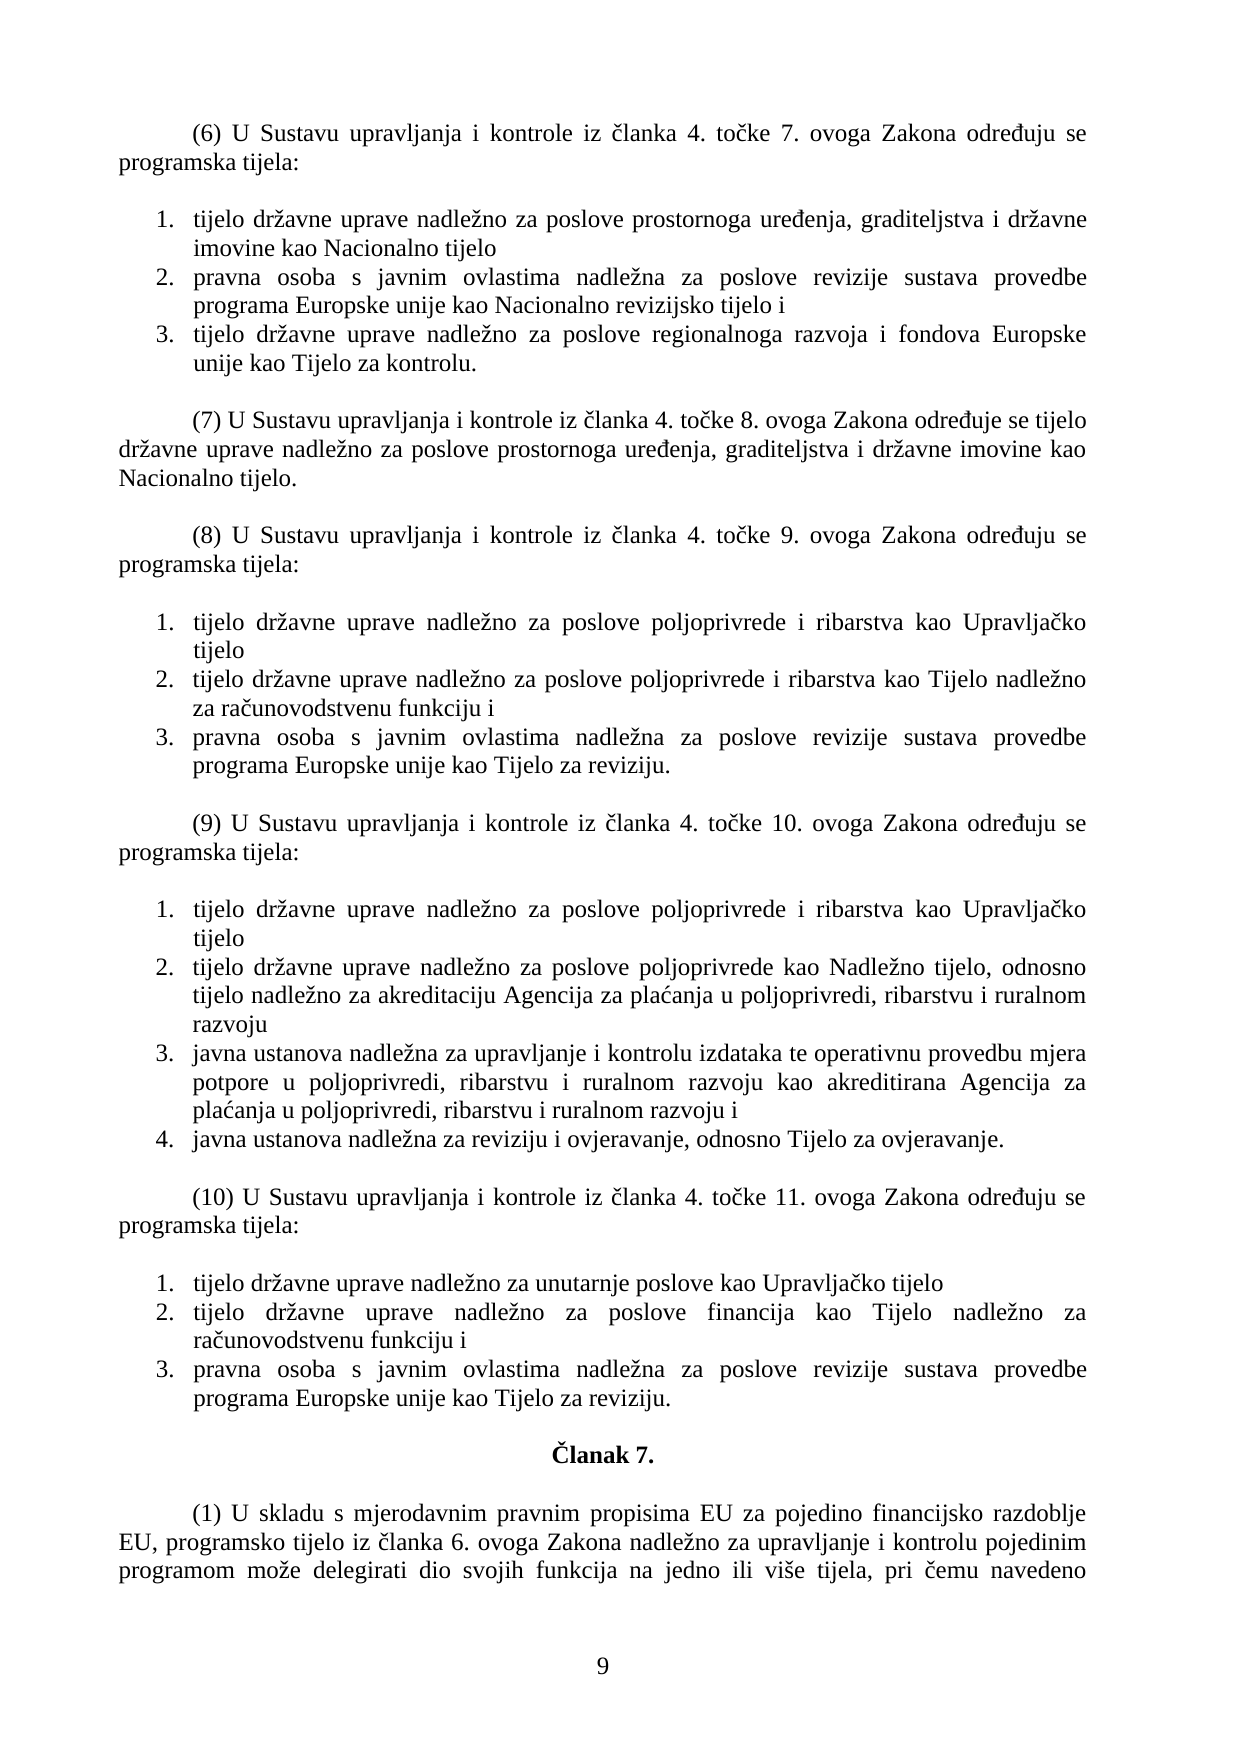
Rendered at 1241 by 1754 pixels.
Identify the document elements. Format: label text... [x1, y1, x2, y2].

text Članak 7. [118, 1441, 1087, 1469]
list pravna osoba s javnim ovlastima nadležna za poslove revizije sustava provedbe programa Europske unije kao Tijelo za reviziju. [156, 1354, 1087, 1412]
list tijelo državne uprave nadležno za poslove poljoprivrede i ribarstva kao Upravljačko tijelo [156, 607, 1087, 664]
list pravna osoba s javnim ovlastima nadležna za poslove revizije sustava provedbe programa Europske unije kao Nacionalno revizijsko tijelo i [156, 262, 1087, 319]
list tijelo državne uprave nadležno za poslove prostornoga uređenja, graditeljstva i državne imovine kao Nacionalno tijelo [156, 204, 1087, 262]
list javna ustanova nadležna za reviziju i ovjeravanje, odnosno Tijelo za ovjeravanje. [155, 1124, 1087, 1153]
text (6) U Sustavu upravljanja i kontrole iz članka 4. točke 7. ovoga Zakona određuju se programska tijela: [118, 118, 1087, 176]
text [118, 1498, 1087, 1584]
list tijelo državne uprave nadležno za unutarnje poslove kao Upravljačko tijelo [156, 1268, 1087, 1297]
list pravna osoba s javnim ovlastima nadležna za poslove revizije sustava provedbe programa Europske unije kao Tijelo za reviziju. [155, 722, 1087, 779]
text (8) U Sustavu upravljanja i kontrole iz članka 4. točke 9. ovoga Zakona određuju se programska tijela: [118, 521, 1087, 578]
list tijelo državne uprave nadležno za poslove regionalnoga razvoja i fondova Europske unije kao Tijelo za kontrolu. [156, 319, 1087, 377]
list javna ustanova nadležna za upravljanje i kontrolu izdataka te operativnu provedbu mjera potpore u poljoprivredi, ribarstvu i ruralnom razvoju kao akreditirana Agencija za plaćanja u poljoprivredi, ribarstvu i ruralnom razvoju i [155, 1038, 1087, 1124]
list tijelo državne uprave nadležno za poslove poljoprivrede kao Nadležno tijelo, odnosno tijelo nadležno za akreditaciju Agencija za plaćanja u poljoprivredi, ribarstvu i ruralnom razvoju [155, 952, 1087, 1038]
list tijelo državne uprave nadležno za poslove poljoprivrede i ribarstva kao Upravljačko tijelo [156, 894, 1087, 952]
text (10) U Sustavu upravljanja i kontrole iz članka 4. točke 11. ovoga Zakona određuju se programska tijela: [118, 1182, 1087, 1239]
text (9) U Sustavu upravljanja i kontrole iz članka 4. točke 10. ovoga Zakona određuju se programska tijela: [118, 808, 1087, 866]
list tijelo državne uprave nadležno za poslove financija kao Tijelo nadležno za računovodstvenu funkciju i [156, 1297, 1087, 1354]
text (7) U Sustavu upravljanja i kontrole iz članka 4. točke 8. ovoga Zakona određuje se tijelo državne uprave nadležno za poslove prostornoga uređenja, graditeljstva i državne imovine kao Nacionalno tijelo. [118, 406, 1087, 492]
list tijelo državne uprave nadležno za poslove poljoprivrede i ribarstva kao Tijelo nadležno za računovodstvenu funkciju i [155, 664, 1087, 722]
